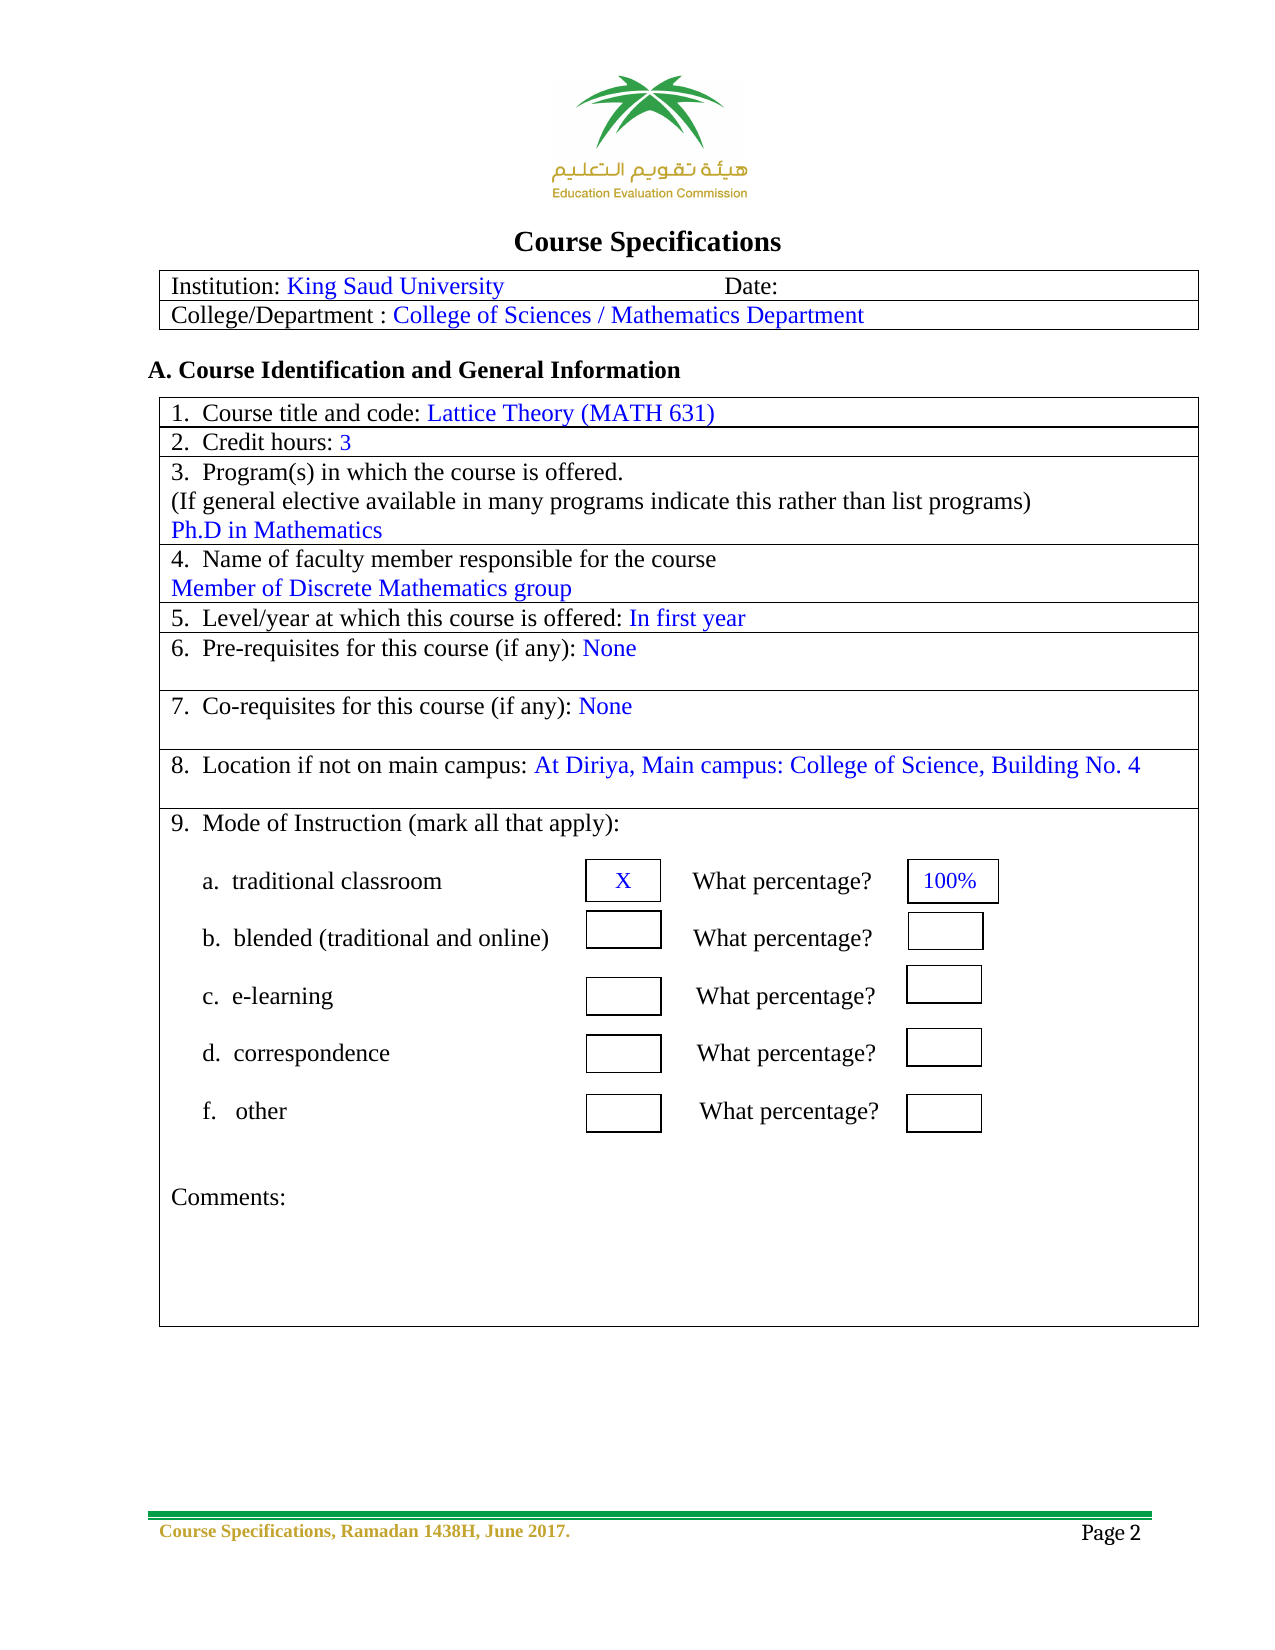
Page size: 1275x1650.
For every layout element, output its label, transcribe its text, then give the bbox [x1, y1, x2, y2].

table_cell 9. Mode of Instruction (mark all that apply): a. traditional classroom What percentage? b. blended (traditional and online) What percentage? c. e-learning What percentage? d. correspondence What percentage? f. other What percentage? Comments: [160, 809, 1198, 1326]
text Course Specifications [148, 224, 1147, 257]
picture [552, 75, 748, 199]
text A. Course Identification and General Information [148, 355, 1147, 384]
table_cell 7. Co-requisites for this course (if any): None [160, 691, 1198, 749]
table_cell 4. Name of faculty member responsible for the course Member of Discrete Mathematics group [160, 545, 1198, 602]
table_cell 6. Pre-requisites for this course (if any): None [160, 633, 1198, 690]
table_header Institution: King Saud University [160, 271, 713, 299]
table_cell 3. Program(s) in which the course is offered. (If general elective available in many programs indicate this rather than list programs) Ph.D in Mathematics [160, 457, 1198, 543]
table_cell 5. Level/year at which this course is offered: In first year [160, 603, 1198, 632]
table_cell College/Department : College of Sciences / Mathematics Department [160, 301, 1198, 329]
table_cell 2. Credit hours: 3 [160, 428, 1198, 456]
table_cell 8. Location if not on main campus: At Diriya, Main campus: College of Science, Building No. 4 [160, 750, 1198, 807]
table_header 1. Course title and code: Lattice Theory (MATH 631) [160, 398, 1198, 426]
table_header Date: [713, 271, 1198, 299]
